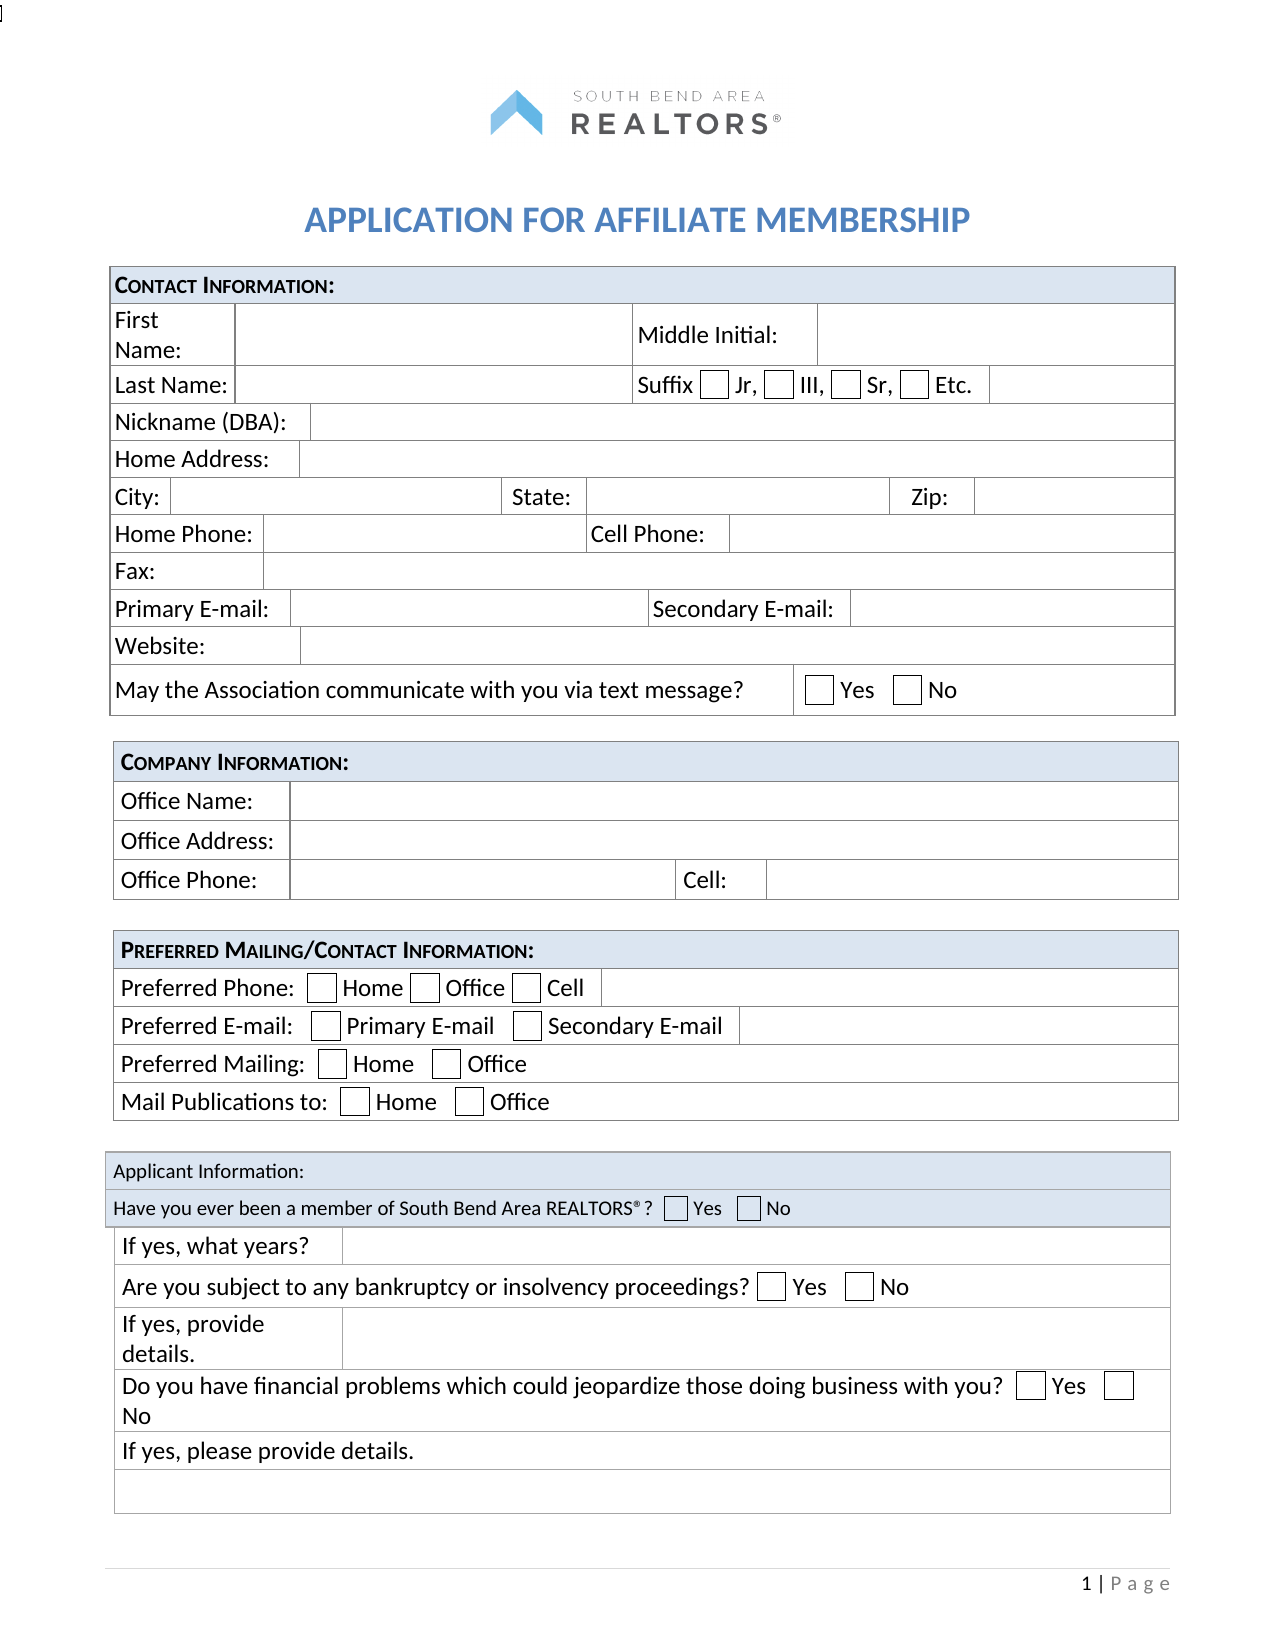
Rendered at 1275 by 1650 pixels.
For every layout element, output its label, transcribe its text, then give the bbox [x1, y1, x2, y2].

table_cell [291, 821, 1178, 859]
table_cell Are you subject to any bankruptcy or insolvency proceedings? Yes No [115, 1265, 1170, 1307]
table_cell [740, 1007, 1178, 1044]
subtitle APPLICATION FOR AFFILIATE MEMBERSHIP [105, 196, 1170, 242]
table_cell Preferred Phone: Home Office Cell [114, 969, 601, 1006]
table_cell [602, 969, 1178, 1006]
table_cell [990, 366, 1174, 402]
table_cell City: [111, 478, 170, 514]
table_cell [311, 404, 1174, 440]
table_cell [291, 590, 648, 626]
table_cell Home Phone: [111, 515, 263, 552]
table_cell Nickname (DBA): [111, 404, 310, 440]
table_cell [343, 1308, 1170, 1369]
table_cell First Name: [111, 304, 234, 365]
table_cell [975, 478, 1174, 514]
table_cell [767, 860, 1178, 899]
table_cell [851, 590, 1174, 626]
table_cell Home Address: [111, 441, 299, 477]
picture [480, 75, 795, 147]
table_cell Preferred E-mail: Primary E-mail Secondary E-mail [114, 1007, 739, 1044]
table_cell [291, 782, 1178, 820]
table_cell [300, 441, 1174, 477]
table_header Applicant Information: [106, 1153, 1170, 1189]
table_cell Cell: [676, 860, 766, 899]
table_cell [730, 515, 1174, 552]
table_cell Website: [111, 627, 300, 663]
table_cell [236, 366, 632, 402]
table_cell Office Phone: [114, 860, 289, 899]
table_cell [264, 553, 1174, 589]
table_cell [264, 515, 586, 552]
table_cell [818, 304, 1174, 365]
table_cell Zip: [890, 478, 974, 514]
table_cell Office Address: [114, 821, 289, 859]
table_header Preferred Mailing/Contact Information: [114, 931, 1178, 968]
table_cell Yes No [794, 665, 1174, 715]
table_cell [291, 860, 675, 899]
table_cell Have you ever been a member of South Bend Area REALTORS®? Yes No [106, 1190, 1170, 1226]
table_cell [301, 627, 1174, 663]
table_cell Fax: [111, 553, 263, 589]
table_cell [115, 1470, 1170, 1513]
table_cell Last Name: [111, 366, 234, 402]
table_cell Mail Publications to: Home Office [114, 1083, 1178, 1120]
table_cell Office Name: [114, 782, 289, 820]
table_cell Primary E-mail: [111, 590, 290, 626]
table_cell If yes, provide details. [115, 1308, 342, 1369]
table_cell [587, 478, 889, 514]
table_header Contact Information: [111, 267, 1174, 303]
table_cell Secondary E-mail: [649, 590, 850, 626]
table_cell State: [502, 478, 586, 514]
table_cell Preferred Mailing: Home Office [114, 1045, 1178, 1082]
table_cell [171, 478, 501, 514]
table_cell Do you have financial problems which could jeopardize those doing business with you? Yes No [115, 1370, 1170, 1431]
table_cell Suffix Jr, III, Sr, Etc. [633, 366, 989, 402]
table_cell Middle Initial: [633, 304, 817, 365]
table_cell [343, 1228, 1170, 1264]
table_cell [236, 304, 632, 365]
table_header Company Information: [114, 742, 1178, 781]
table_cell May the Association communicate with you via text message? [111, 665, 793, 715]
table_cell Cell Phone: [587, 515, 729, 552]
table_cell If yes, please provide details. [115, 1432, 1170, 1468]
table_cell If yes, what years? [115, 1228, 342, 1264]
